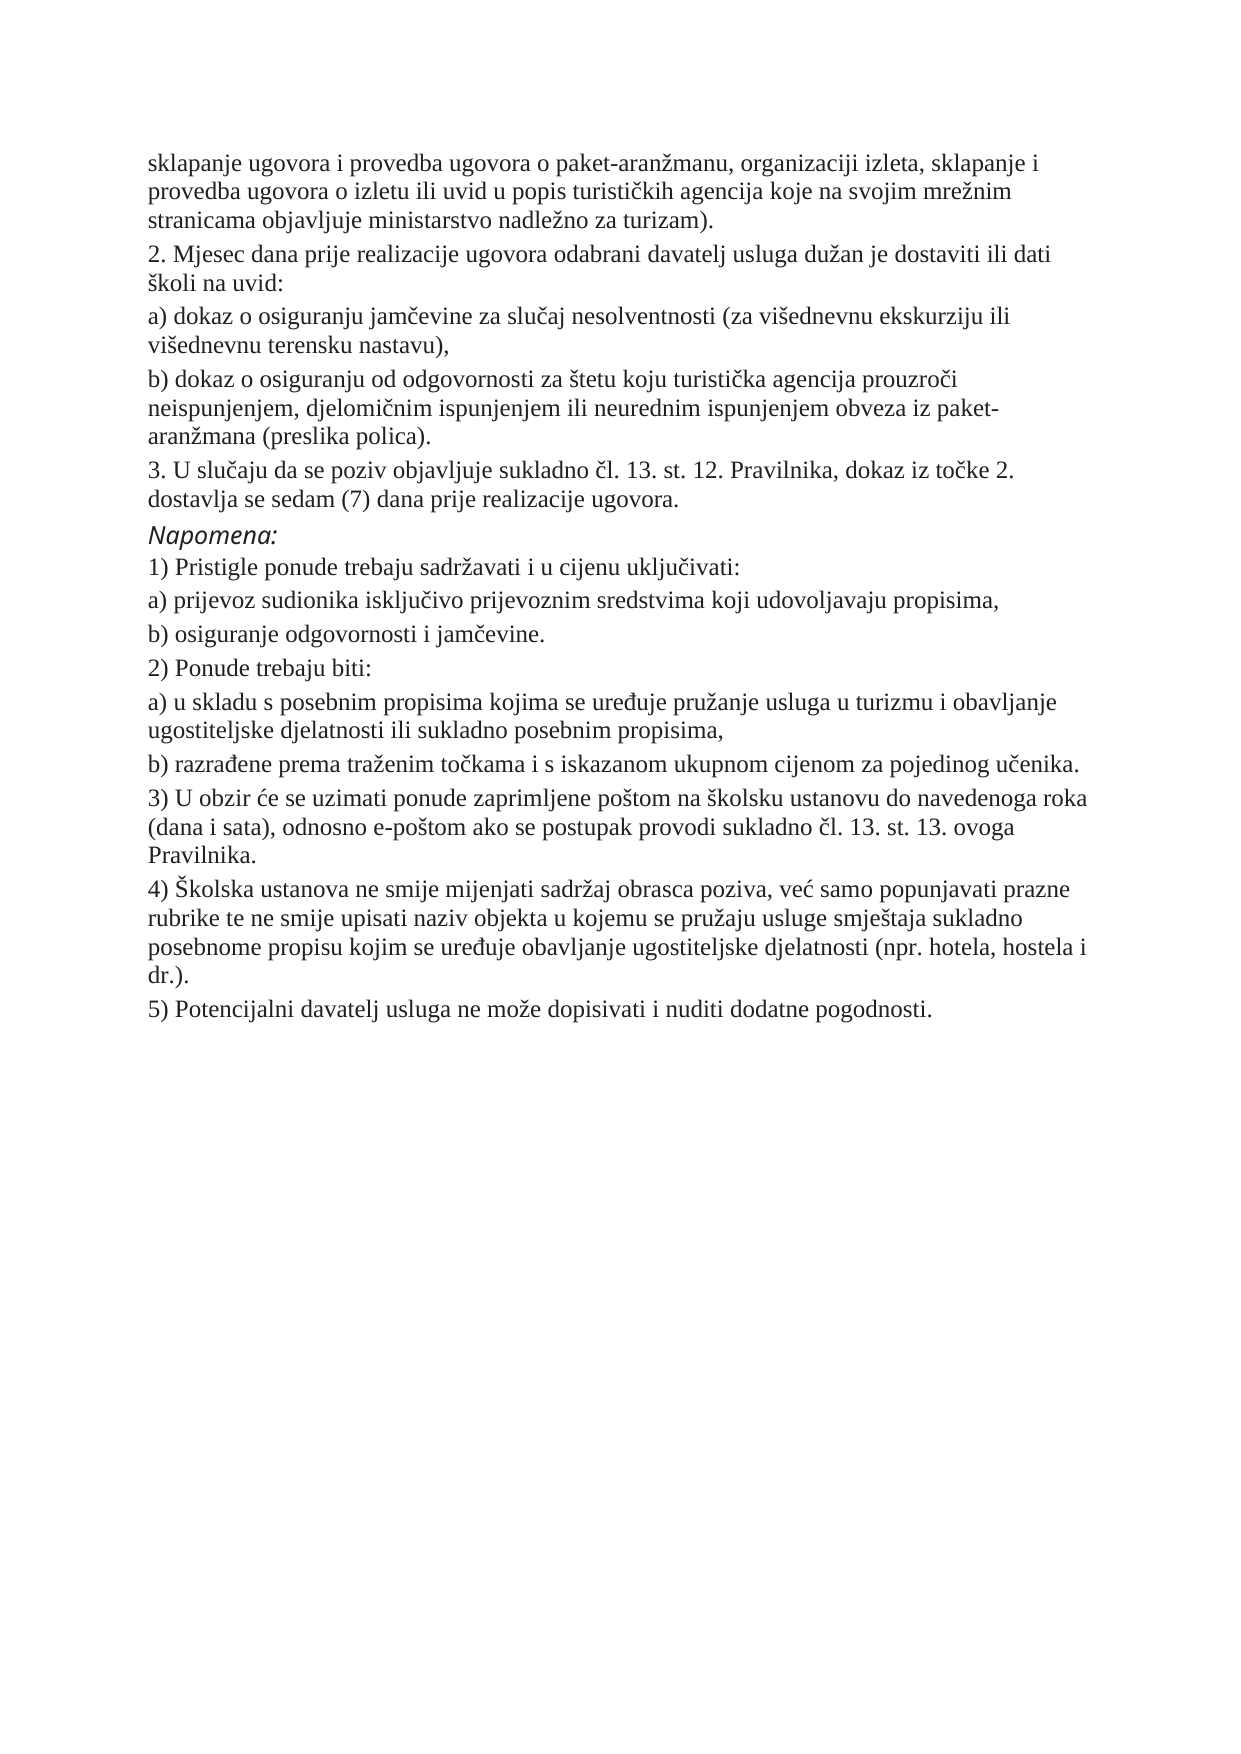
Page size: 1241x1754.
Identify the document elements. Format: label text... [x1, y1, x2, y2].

text b) dokaz o osiguranju od odgovornosti za štetu koju turistička agencija prouzroči neispunjenjem, djelomičnim ispunjenjem ili neurednim ispunjenjem obveza iz paket-aranžmana (preslika polica). [148, 364, 1093, 450]
text b) osiguranje odgovornosti i jamčevine. [148, 619, 1093, 648]
text 2) Ponude trebaju biti: [148, 653, 1093, 682]
text 2. Mjesec dana prije realizacije ugovora odabrani davatelj usluga dužan je dostaviti ili dati školi na uvid: [148, 239, 1093, 296]
text a) u skladu s posebnim propisima kojima se uređuje pružanje usluga u turizmu i obavljanje ugostiteljske djelatnosti ili sukladno posebnim propisima, [148, 687, 1093, 744]
text b) razrađene prema traženim točkama i s iskazanom ukupnom cijenom za pojedinog učenika. [148, 749, 1093, 778]
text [148, 148, 1093, 234]
text 3) U obzir će se uzimati ponude zaprimljene poštom na školsku ustanovu do navedenoga roka (dana i sata), odnosno e-poštom ako se postupak provodi sukladno čl. 13. st. 13. ovoga Pravilnika. [148, 783, 1093, 869]
text 4) Školska ustanova ne smije mijenjati sadržaj obrasca poziva, već samo popunjavati prazne rubrike te ne smije upisati naziv objekta u kojemu se pružaju usluge smještaja sukladno posebnome propisu kojim se uređuje obavljanje ugostiteljske djelatnosti (npr. hotela, hostela i dr.). [148, 874, 1093, 989]
text 1) Pristigle ponude trebaju sadržavati i u cijenu uključivati: [148, 552, 1093, 580]
text a) prijevoz sudionika isključivo prijevoznim sredstvima koji udovoljavaju propisima, [148, 585, 1093, 614]
text 3. U slučaju da se poziv objavljuje sukladno čl. 13. st. 12. Pravilnika, dokaz iz točke 2. dostavlja se sedam (7) dana prije realizacije ugovora. [148, 455, 1093, 513]
text a) dokaz o osiguranju jamčevine za slučaj nesolventnosti (za višednevnu ekskurziju ili višednevnu terensku nastavu), [148, 301, 1093, 359]
text Napomena: [148, 518, 1093, 552]
text 5) Potencijalni davatelj usluga ne može dopisivati i nuditi dodatne pogodnosti. [148, 994, 1093, 1023]
